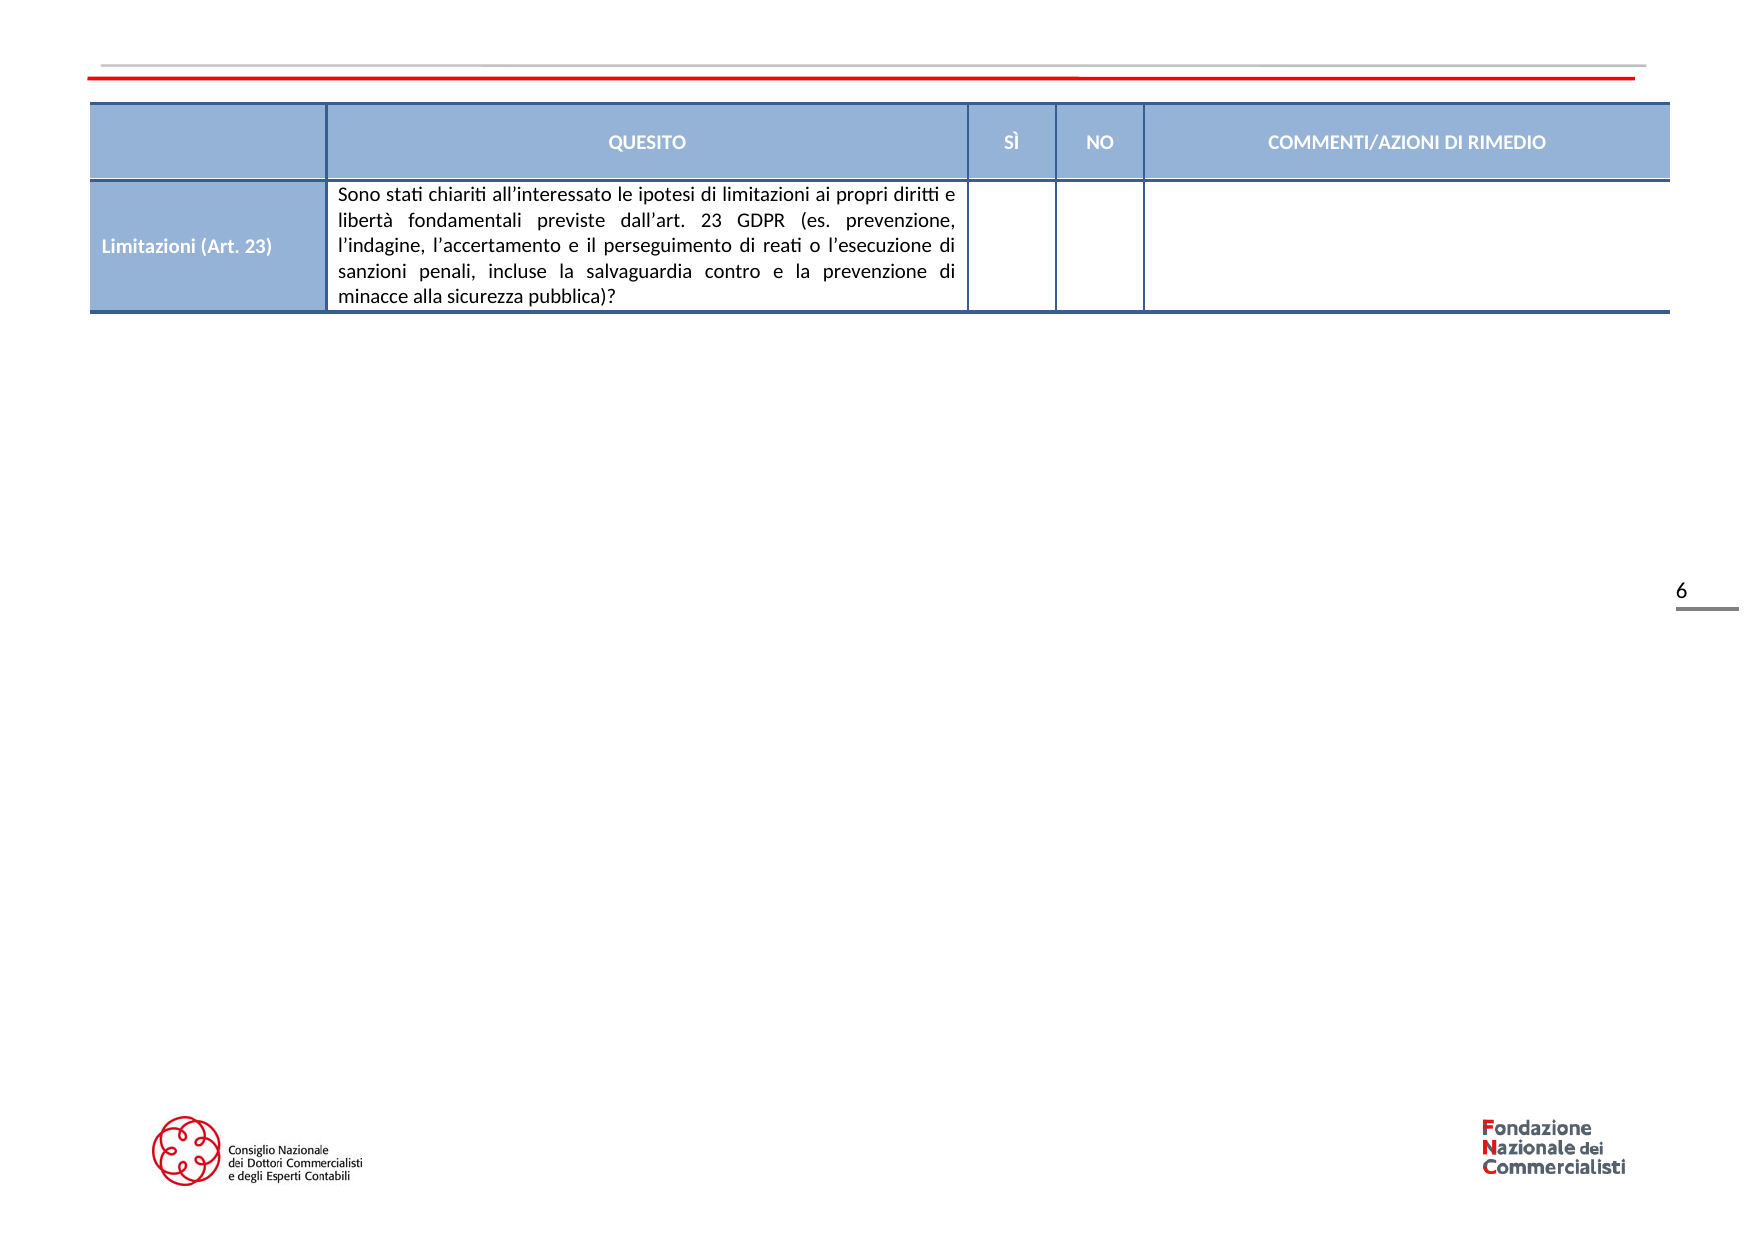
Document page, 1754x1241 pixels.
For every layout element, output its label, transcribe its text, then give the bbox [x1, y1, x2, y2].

table_header NO [1057, 105, 1143, 178]
table_cell [1057, 182, 1143, 310]
table_cell Sono stati chiariti all’interessato le ipotesi di limitazioni ai propri diritti e libertà fondamentali previste dall’art. 23 GDPR (es. prevenzione, l’indagine, l’accertamento e il perseguimento di reati o l’esecuzione di sanzioni penali, incluse la salvaguardia contro e la prevenzione di minacce alla sicurezza pubblica)? [328, 182, 967, 310]
table_cell [1145, 182, 1670, 310]
table_header QUESITO [328, 105, 967, 178]
picture [1483, 1119, 1625, 1174]
table_header [90, 105, 325, 178]
table_cell Limitazioni (Art. 23) [90, 182, 325, 310]
table_cell [969, 182, 1055, 310]
table_header COMMENTI/AZIONI DI RIMEDIO [1145, 105, 1670, 178]
table_header SÌ [969, 105, 1055, 178]
picture [150, 1115, 363, 1188]
